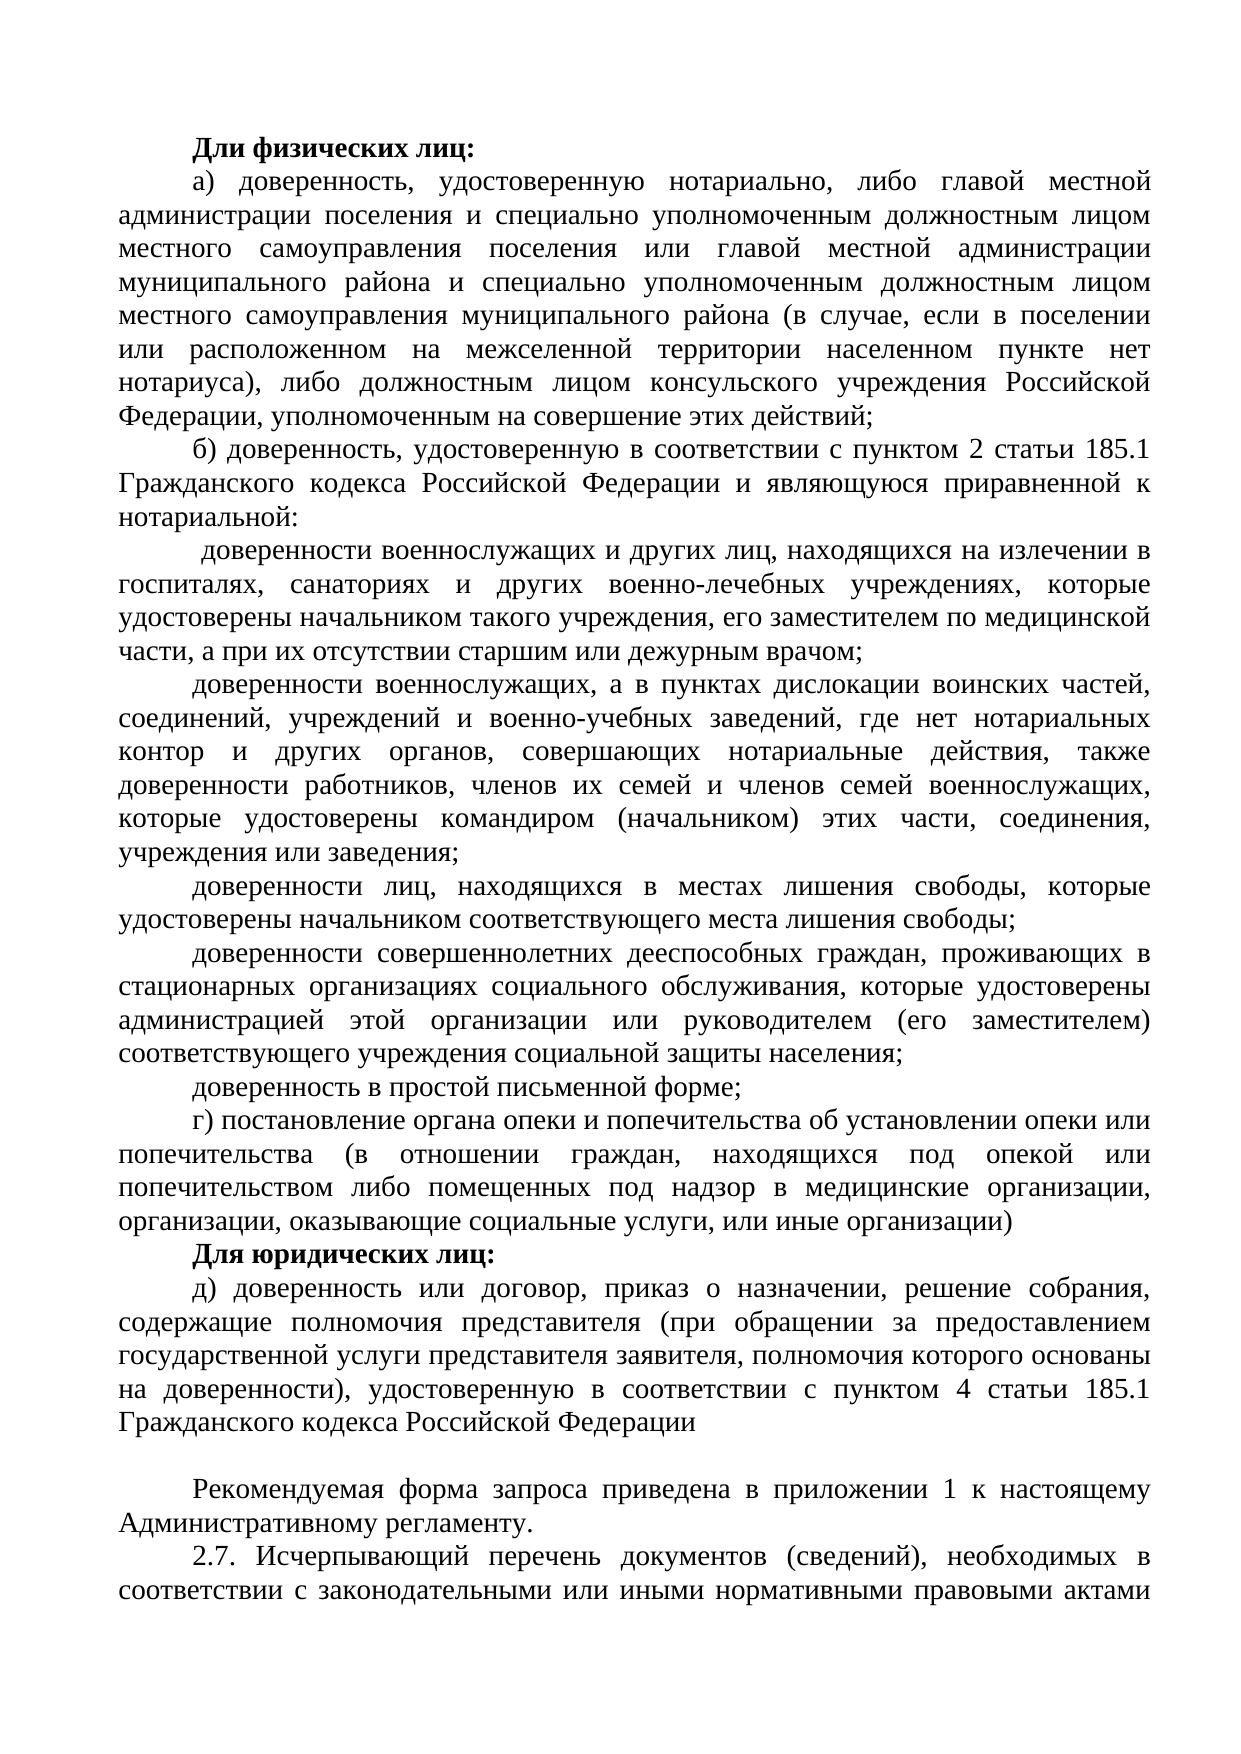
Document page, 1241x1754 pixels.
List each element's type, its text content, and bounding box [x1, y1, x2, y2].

text а) доверенность, удостоверенную нотариально, либо главой местной администрации поселения и специально уполномоченным должностным лицом местного самоуправления поселения или главой местной администрации муниципального района и специально уполномоченным должностным лицом местного самоуправления муниципального района (в случае, если в поселении или расположенном на межселенной территории населенном пункте нет нотариуса), либо должностным лицом консульского учреждения Российской Федерации, уполномоченным на совершение этих действий; [118, 163, 1152, 432]
text доверенности лиц, находящихся в местах лишения свободы, которые удостоверены начальником соответствующего места лишения свободы; [118, 868, 1152, 935]
text д) доверенность или договор, приказ о назначении, решение собрания, содержащие полномочия представителя (при обращении за предоставлением государственной услуги представителя заявителя, полномочия которого основаны на доверенности), удостоверенную в соответствии с пунктом 4 статьи 185.1 Гражданского кодекса Российской Федерации [118, 1270, 1152, 1438]
text доверенность в простой письменной форме; [118, 1069, 1152, 1102]
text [118, 1538, 1152, 1606]
text г) постановление органа опеки и попечительства об установлении опеки или попечительства (в отношении граждан, находящихся под опекой или попечительством либо помещенных под надзор в медицинские организации, организации, оказывающие социальные услуги, или иные организации) [118, 1102, 1152, 1237]
text Дли физических лиц: [118, 130, 1152, 163]
text Для юридических лиц: [118, 1237, 1152, 1270]
text доверенности военнослужащих и других лиц, находящихся на излечении в госпиталях, санаториях и других военно-лечебных учреждениях, которые удостоверены начальником такого учреждения, его заместителем по медицинской части, а при их отсутствии старшим или дежурным врачом; [118, 532, 1152, 666]
text доверенности военнослужащих, а в пунктах дислокации воинских частей, соединений, учреждений и военно-учебных заведений, где нет нотариальных контор и других органов, совершающих нотариальные действия, также доверенности работников, членов их семей и членов семей военнослужащих, которые удостоверены командиром (начальником) этих части, соединения, учреждения или заведения; [118, 666, 1152, 868]
text доверенности совершеннолетних дееспособных граждан, проживающих в стационарных организациях социального обслуживания, которые удостоверены администрацией этой организации или руководителем (его заместителем) соответствующего учреждения социальной защиты населения; [118, 935, 1152, 1069]
text б) доверенность, удостоверенную в соответствии с пунктом 2 статьи 185.1 Гражданского кодекса Российской Федерации и являющуюся приравненной к нотариальной: [118, 432, 1152, 532]
text Рекомендуемая форма запроса приведена в приложении 1 к настоящему Административному регламенту. [118, 1471, 1152, 1538]
